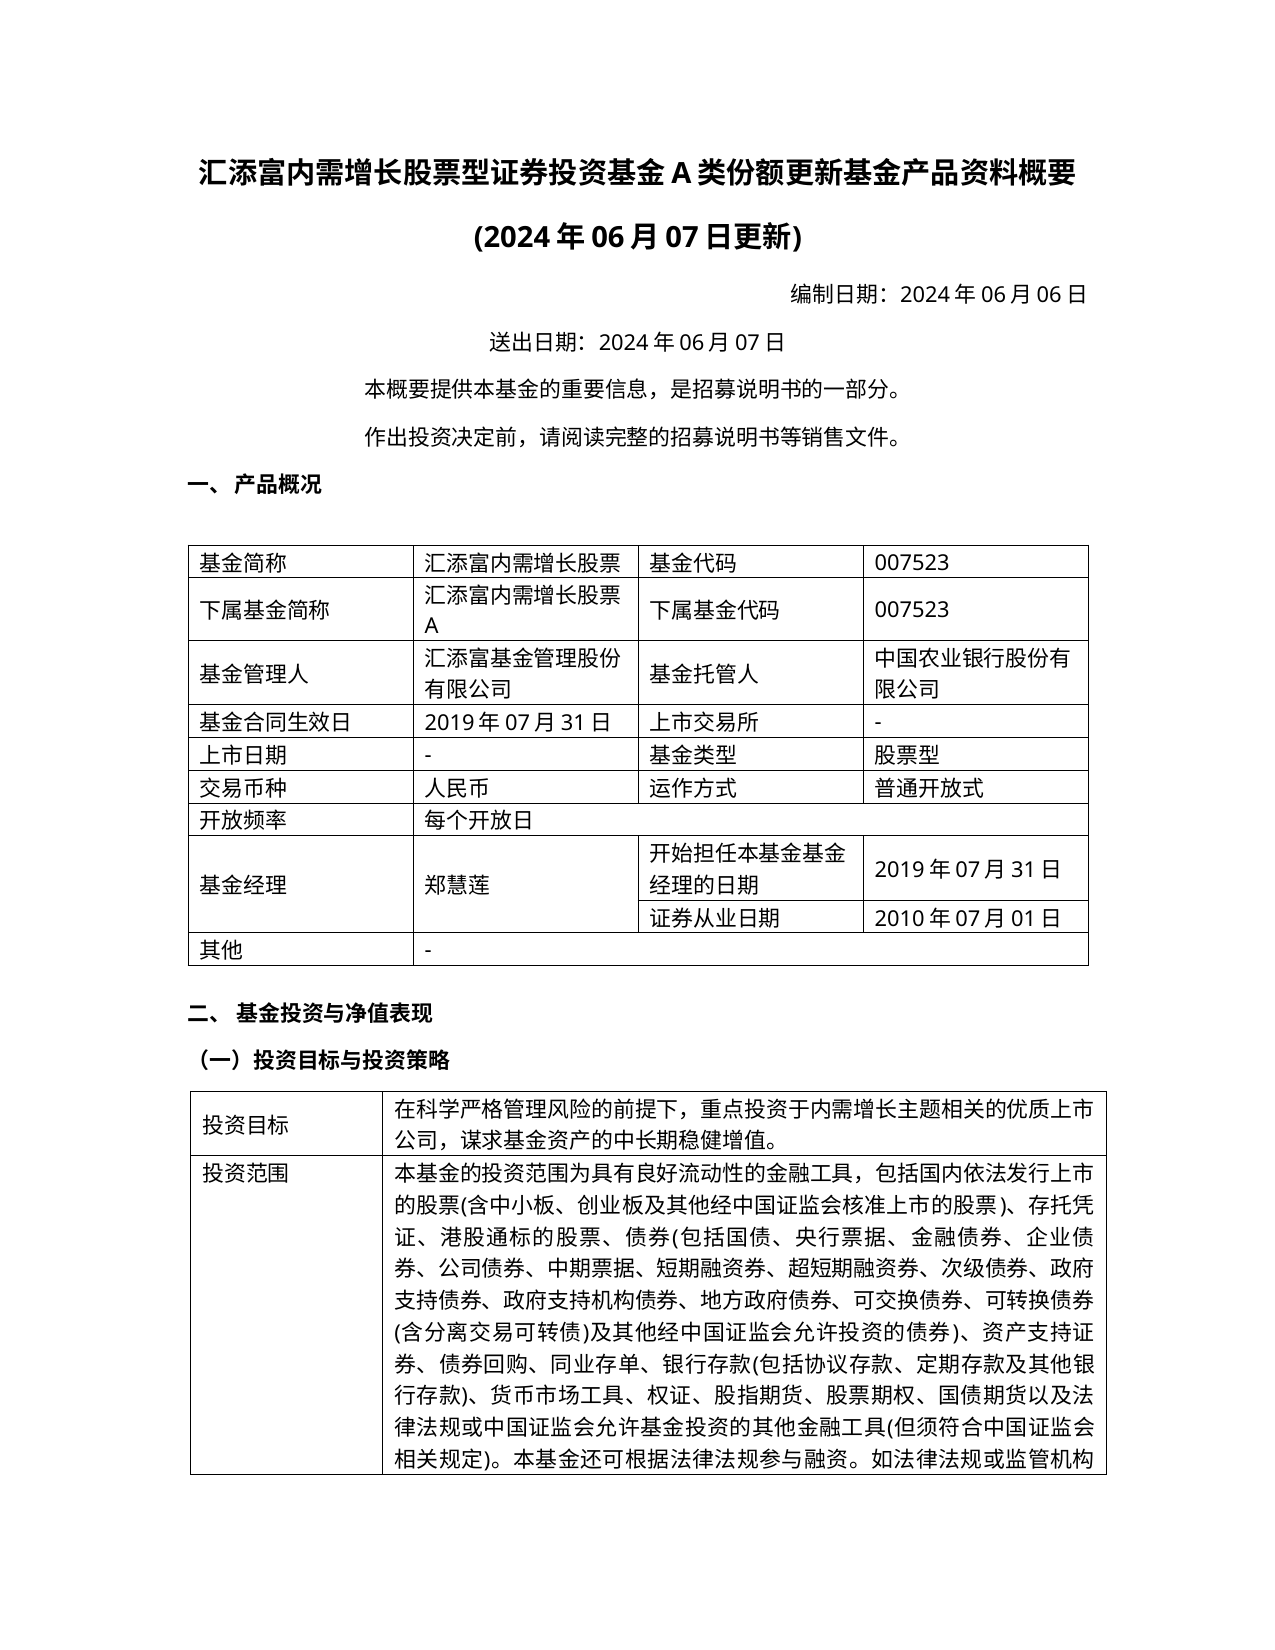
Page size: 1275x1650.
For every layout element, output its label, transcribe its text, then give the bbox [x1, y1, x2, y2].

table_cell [383, 1156, 1106, 1474]
text 编制日期：2024年06月06日 [187, 277, 1087, 309]
text 汇添富内需增长股票型证券投资基金A类份额更新基金产品资料概要(2024年06月07日更新) [187, 150, 1087, 256]
text 作出投资决定前，请阅读完整的招募说明书等销售文件。 [187, 420, 1087, 451]
table_cell 中国农业银行股份有限公司 [864, 641, 1088, 704]
table_cell 人民币 [414, 771, 638, 802]
table_cell 投资范围 [191, 1156, 382, 1474]
table_cell 每个开放日 [414, 804, 1088, 835]
table_header 投资目标 [191, 1092, 382, 1155]
table_cell 普通开放式 [864, 771, 1088, 802]
table_cell 上市交易所 [639, 705, 863, 737]
table_cell - [414, 933, 1088, 965]
list 产品概况 [187, 467, 1087, 499]
table_cell 2010年07月01日 [864, 901, 1088, 932]
table_cell 基金合同生效日 [189, 705, 413, 737]
text 本概要提供本基金的重要信息，是招募说明书的一部分。 [187, 372, 1087, 404]
table_header 007523 [864, 546, 1088, 577]
table_cell 下属基金代码 [639, 578, 863, 640]
table_header 基金简称 [189, 546, 413, 577]
table_cell 郑慧莲 [414, 836, 638, 932]
table_cell - [414, 738, 638, 770]
table_cell 基金类型 [639, 738, 863, 770]
table_cell 基金托管人 [639, 641, 863, 704]
table_cell 股票型 [864, 738, 1088, 770]
table_cell 运作方式 [639, 771, 863, 802]
text 二、 基金投资与净值表现 [187, 996, 1087, 1027]
table_header 汇添富内需增长股票 [414, 546, 638, 577]
table_cell 下属基金简称 [189, 578, 413, 640]
text 送出日期：2024年06月07日 [187, 325, 1087, 356]
table_cell 开始担任本基金基金经理的日期 [639, 836, 863, 899]
table_cell 交易币种 [189, 771, 413, 802]
table_cell 2019年07月31日 [864, 836, 1088, 899]
table_cell 上市日期 [189, 738, 413, 770]
text （一）投资目标与投资策略 [187, 1043, 1087, 1075]
table_cell 基金经理 [189, 836, 413, 932]
table_cell 基金管理人 [189, 641, 413, 704]
table_cell 其他 [189, 933, 413, 965]
table_cell 证券从业日期 [639, 901, 863, 932]
table_cell 开放频率 [189, 804, 413, 835]
table_header 基金代码 [639, 546, 863, 577]
table_cell 汇添富内需增长股票A [414, 578, 638, 640]
table_cell 007523 [864, 578, 1088, 640]
table_cell 2019年07月31日 [414, 705, 638, 737]
table_cell 汇添富基金管理股份有限公司 [414, 641, 638, 704]
table_cell - [864, 705, 1088, 737]
table_header 在科学严格管理风险的前提下，重点投资于内需增长主题相关的优质上市公司，谋求基金资产的中长期稳健增值。 [383, 1092, 1106, 1155]
